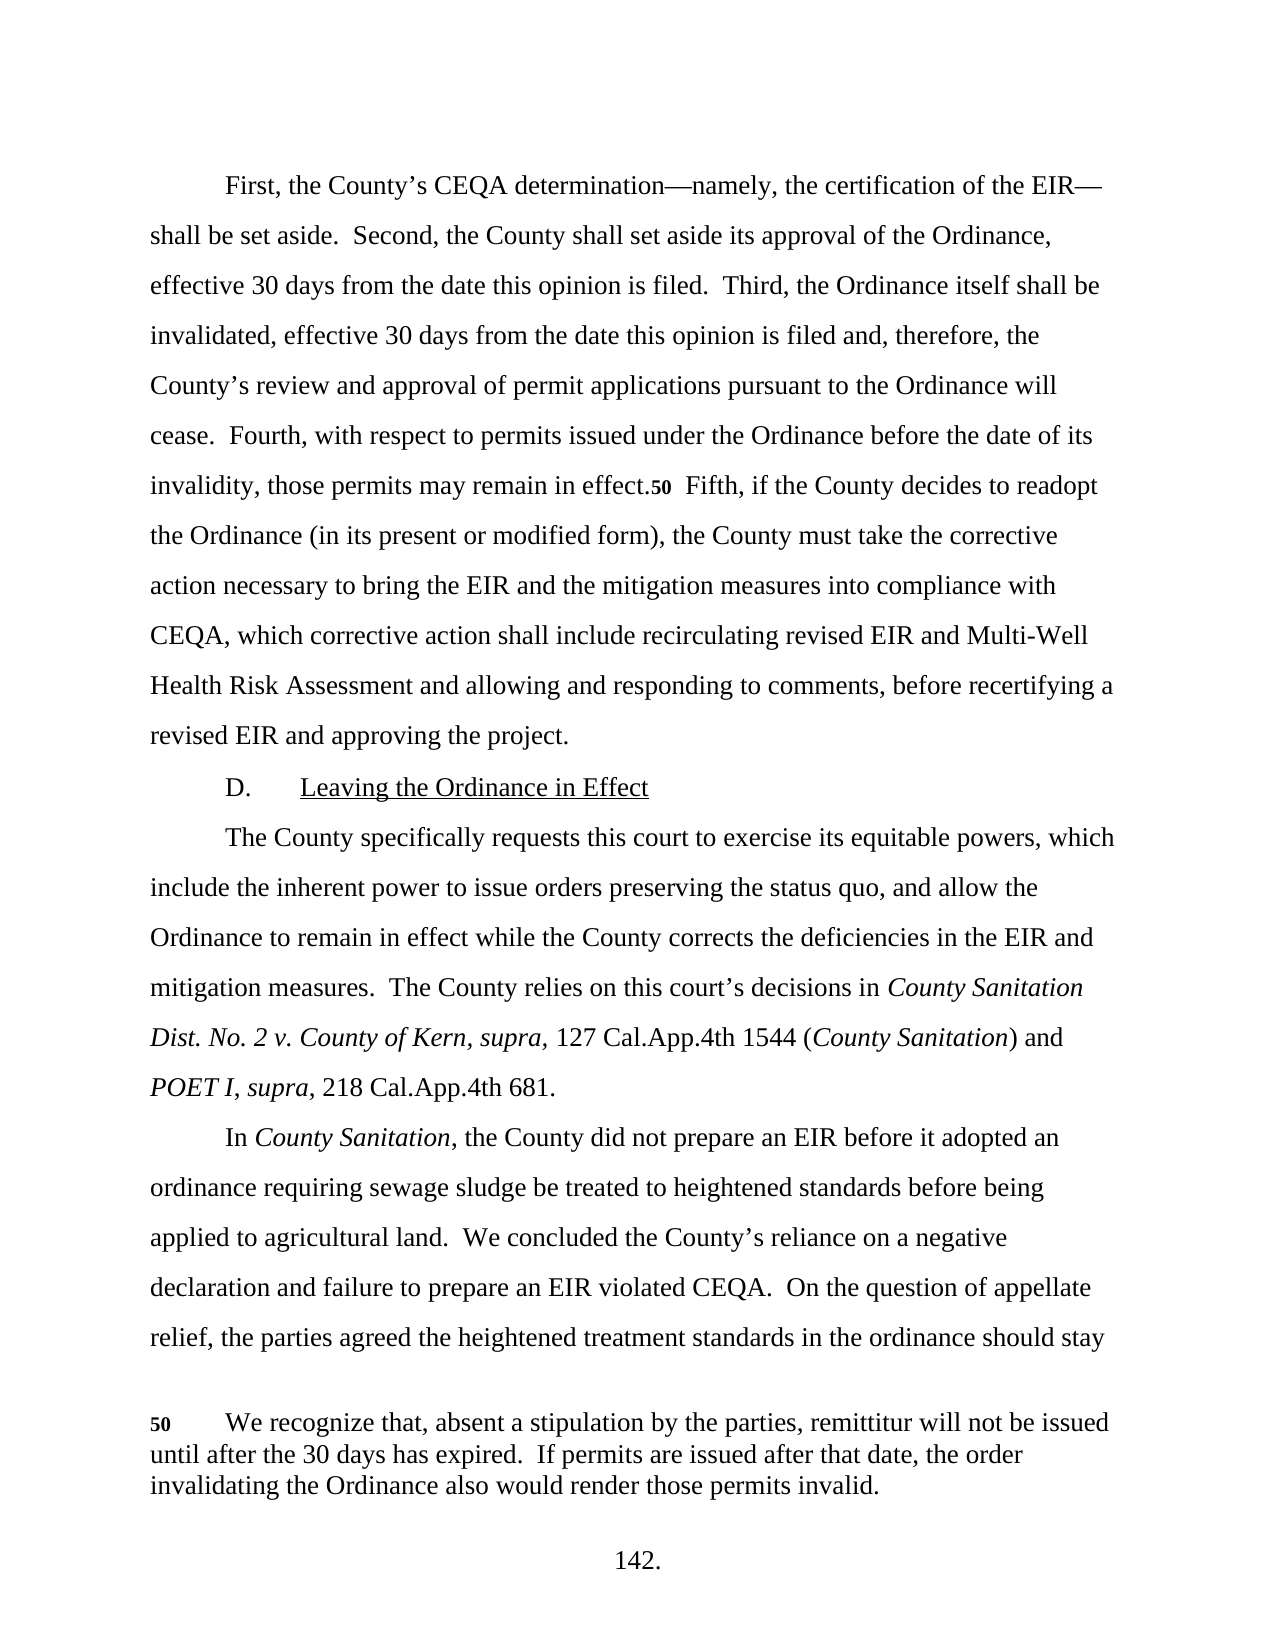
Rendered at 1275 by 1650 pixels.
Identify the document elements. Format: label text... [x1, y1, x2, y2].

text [150, 1102, 1125, 1352]
text First, the County’s CEQA determination—namely, the certification of the EIR—shall be set aside. Second, the County shall set aside its approval of the Ordinance, effective 30 days from the date this opinion is filed. Third, the Ordinance itself shall be invalidated, effective 30 days from the date this opinion is filed and, therefore, the County’s review and approval of permit applications pursuant to the Ordinance will cease. Fourth, with respect to permits issued under the Ordinance before the date of its invalidity, those permits may remain in effect. Fifth, if the County decides to readopt the Ordinance (in its present or modified form), the County must take the corrective action necessary to bring the EIR and the mitigation measures into compliance with CEQA, which corrective action shall include recirculating revised EIR and Multi-Well Health Risk Assessment and allowing and responding to comments, before recertifying a revised EIR and approving the project. [150, 150, 1125, 750]
text D. Leaving the Ordinance in Effect [225, 771, 1125, 802]
text The County specifically requests this court to exercise its equitable powers, which include the inherent power to issue orders preserving the status quo, and allow the Ordinance to remain in effect while the County corrects the deficiencies in the EIR and mitigation measures. The County relies on this court’s decisions in County Sanitation Dist. No. 2 v. County of Kern, supra, 127 Cal.App.4th 1544 (County Sanitation) and POET I, supra, 218 Cal.App.4th 681. [150, 802, 1125, 1102]
